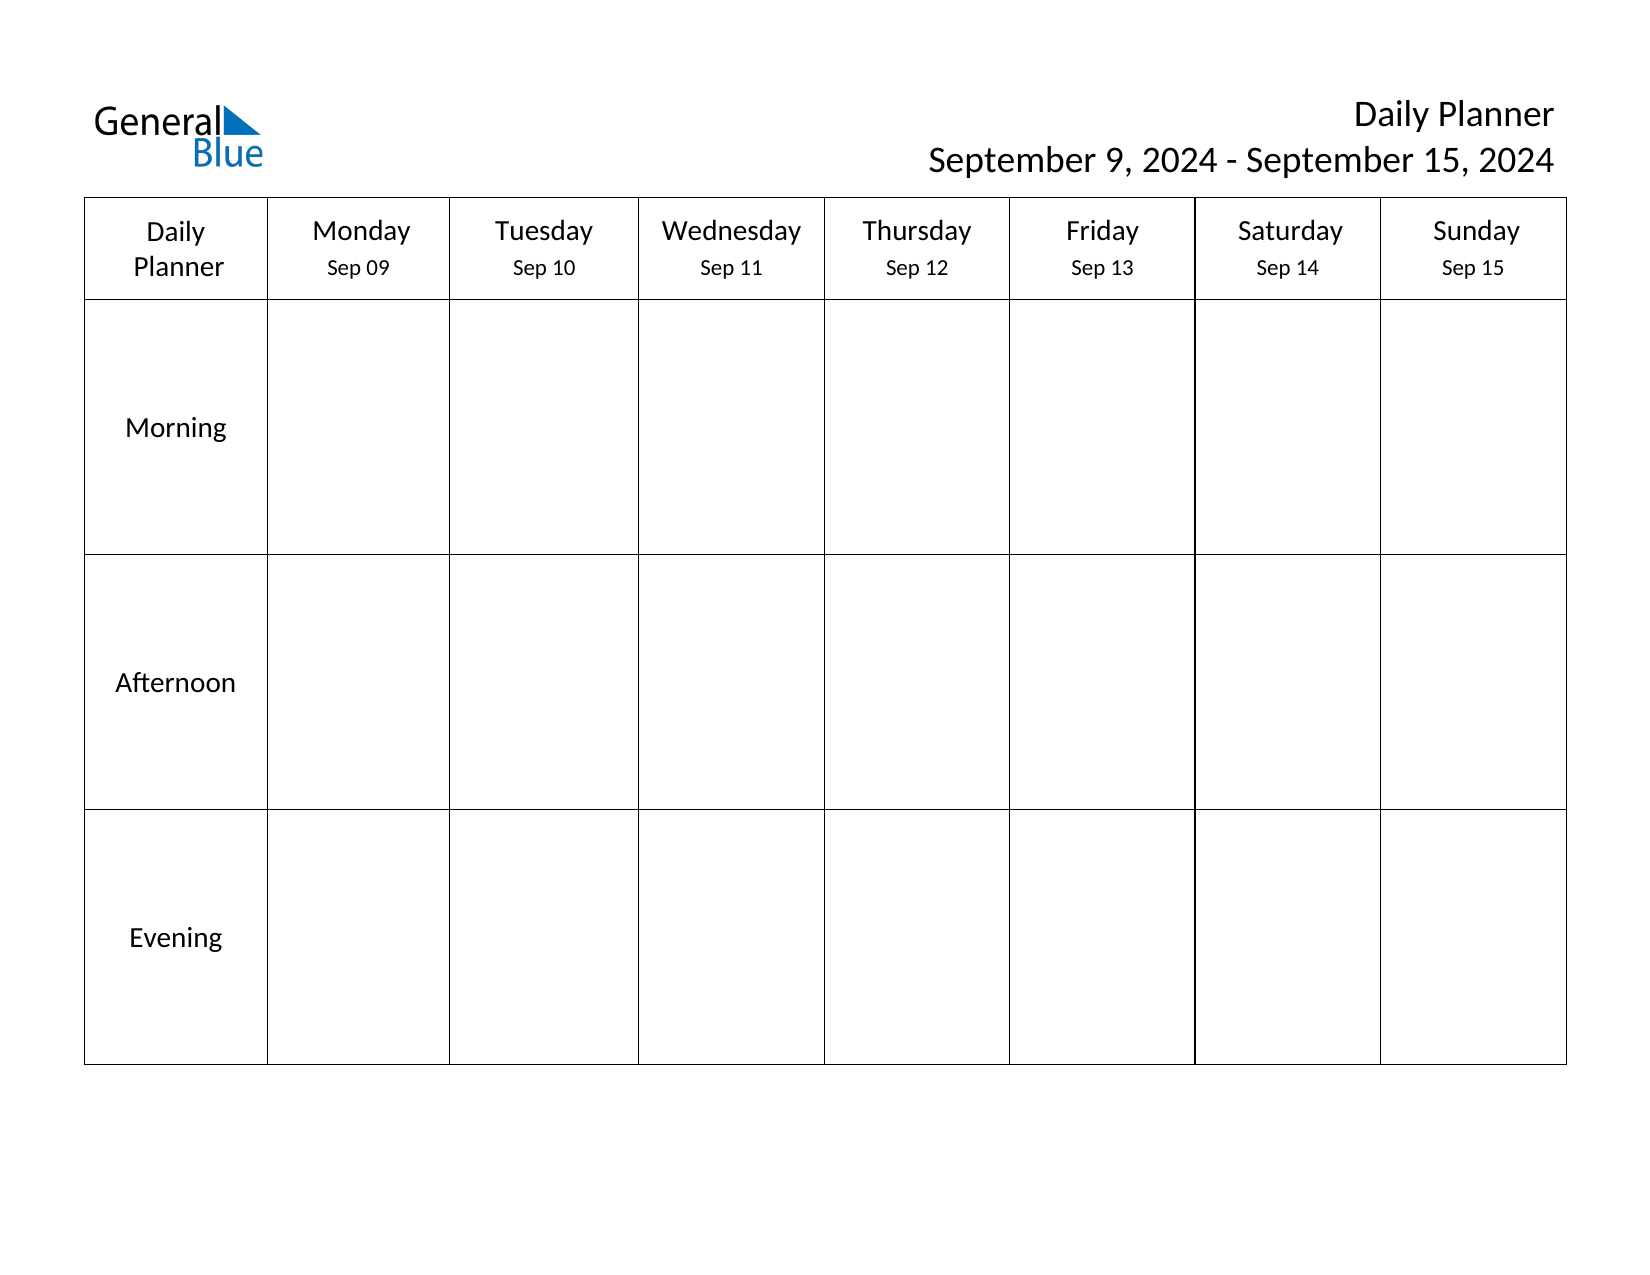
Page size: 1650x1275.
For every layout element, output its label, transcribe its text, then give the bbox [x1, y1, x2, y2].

table_cell [268, 810, 449, 1064]
table_cell [450, 810, 638, 1064]
table_cell Saturday Sep 14 [1196, 198, 1380, 299]
table_cell [1381, 810, 1566, 1064]
picture [95, 105, 263, 167]
table_cell [639, 555, 824, 809]
table_cell Morning [85, 300, 267, 554]
table_cell [268, 300, 449, 554]
table_cell [1196, 555, 1380, 809]
table_cell [1010, 810, 1194, 1064]
table_header Daily Planner September 9, 2024 - September 15, 2024 [449, 75, 1566, 197]
table_cell [1381, 300, 1566, 554]
table_cell [268, 555, 449, 809]
table_cell [1010, 555, 1194, 809]
table_cell Friday Sep 13 [1010, 198, 1194, 299]
table_cell [639, 300, 824, 554]
table_cell Thursday Sep 12 [825, 198, 1009, 299]
table_cell [639, 810, 824, 1064]
table_cell Monday Sep 09 [268, 198, 449, 299]
table_cell Wednesday Sep 11 [639, 198, 824, 299]
table_header [84, 75, 449, 197]
table_cell Tuesday Sep 10 [450, 198, 638, 299]
table_cell [1010, 300, 1194, 554]
table_cell [825, 555, 1009, 809]
table_cell [450, 300, 638, 554]
table_cell [450, 555, 638, 809]
table_cell Afternoon [85, 555, 267, 809]
table_cell [825, 810, 1009, 1064]
table_cell Daily Planner [85, 198, 267, 299]
table_cell [1196, 300, 1380, 554]
table_cell Evening [85, 810, 267, 1064]
table_cell Sunday Sep 15 [1381, 198, 1566, 299]
table_cell [1381, 555, 1566, 809]
table_cell [1196, 810, 1380, 1064]
table_cell [825, 300, 1009, 554]
